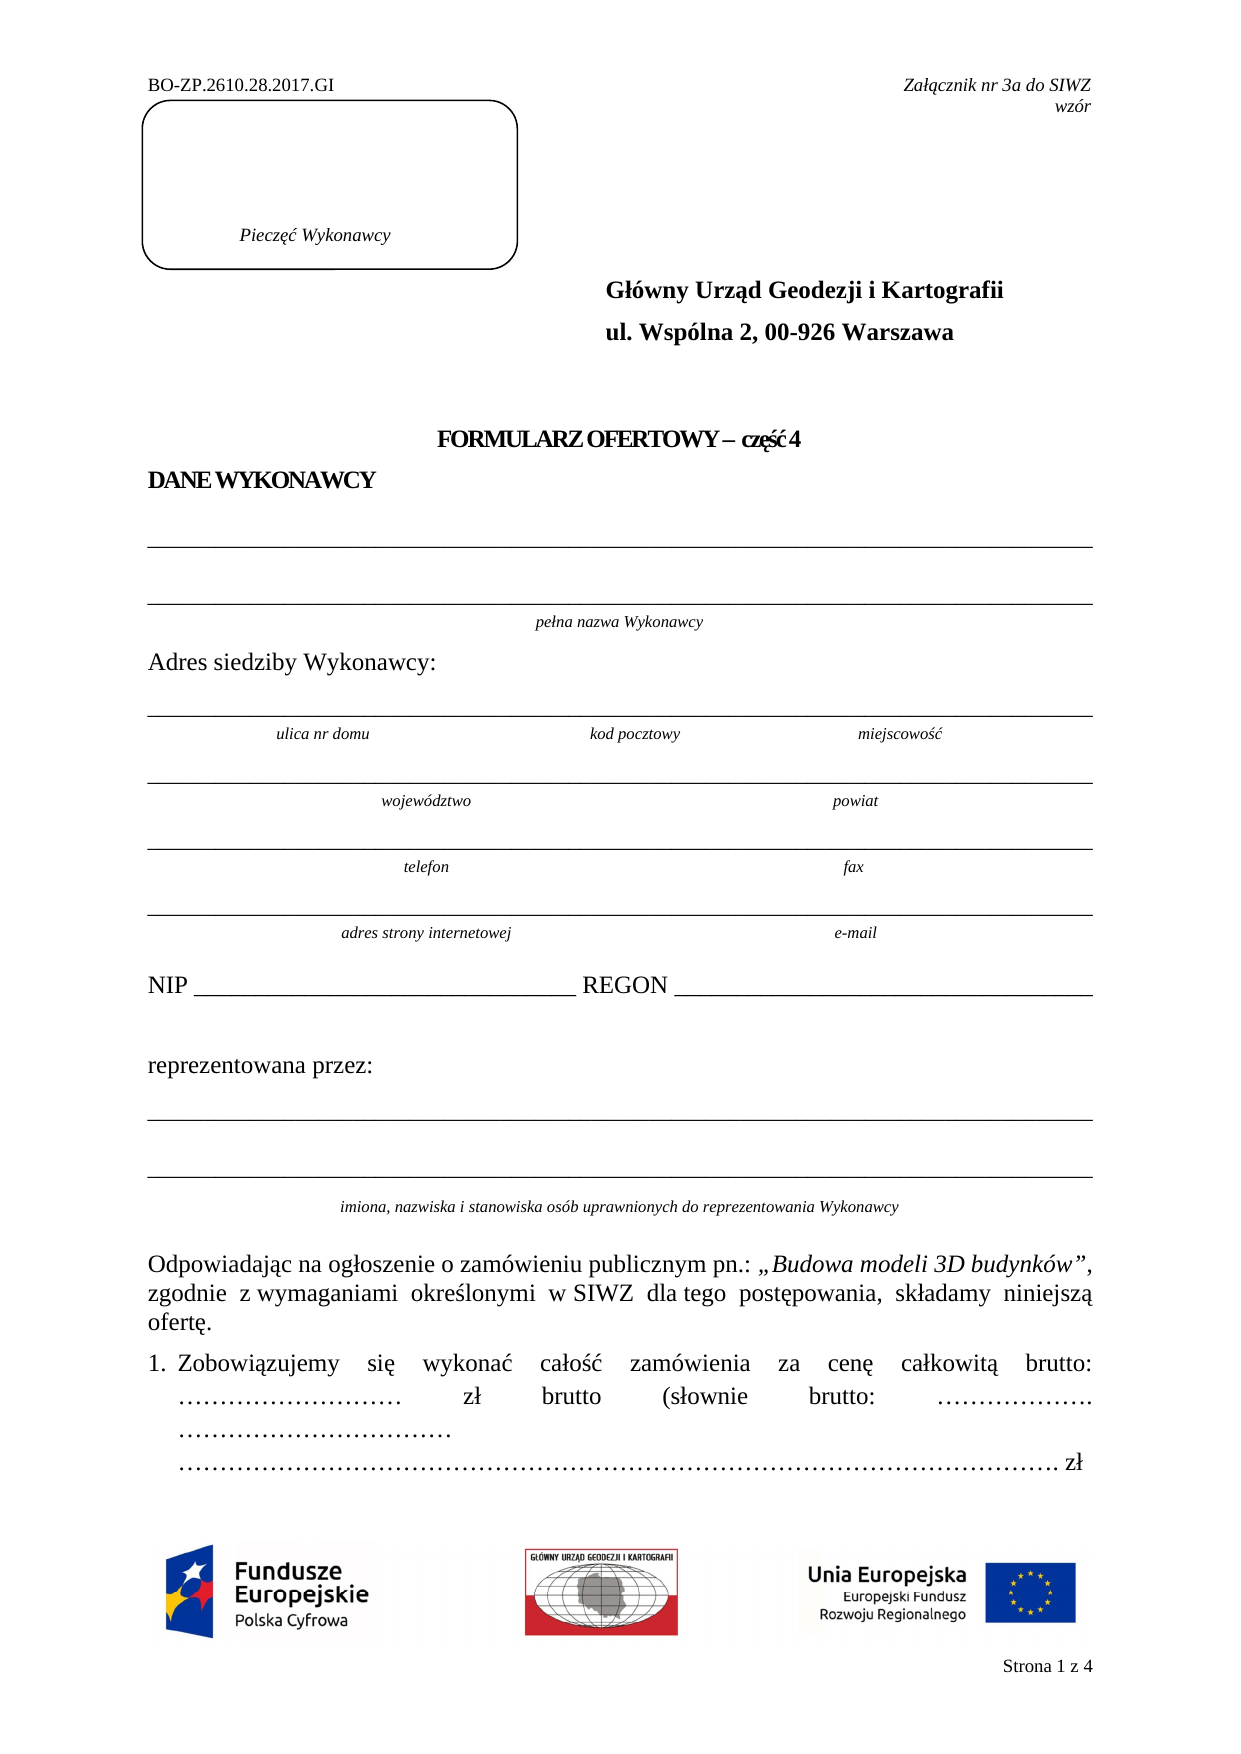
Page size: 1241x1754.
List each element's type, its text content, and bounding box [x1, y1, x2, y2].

text pełna nazwa Wykonawcy [148, 612, 1093, 631]
text ulica nr domu kod pocztowy miejscowość [148, 724, 1093, 743]
text Adres siedziby Wykonawcy: [148, 647, 1093, 676]
text reprezentowana przez: [148, 1050, 1093, 1079]
text imiona, nazwiska i stanowiska osób uprawnionych do reprezentowania Wykonawcy [148, 1197, 1093, 1216]
text województwo powiat [148, 791, 1093, 810]
text telefon fax [148, 857, 1093, 876]
text Główny Urząd Geodezji i Kartografii [605, 276, 1093, 304]
text FORMULARZ OFERTOWY – część 4 [148, 424, 1093, 453]
text adres strony internetowej e-mail [148, 923, 1093, 942]
list Zobowiązujemy się wykonać całość zamówienia za cenę całkowitą brutto: ……………………… zł brutto (słownie brutto: ……………….…………………………… ……………………………………………………………………………………………. zł [148, 1348, 1093, 1476]
text ul. Wspólna 2, 00-926 Warszawa [605, 317, 1093, 346]
text DANE WYKONAWCY [148, 466, 1093, 494]
text Odpowiadając na ogłoszenie o zamówieniu publicznym pn.: „Budowa modeli 3D budynków”, zgodnie z wymaganiami określonymi w SIWZ dla tego postępowania, składamy niniejszą ofertę. [148, 1249, 1093, 1335]
picture [148, 1539, 1093, 1646]
text NIP REGON [148, 970, 1093, 999]
